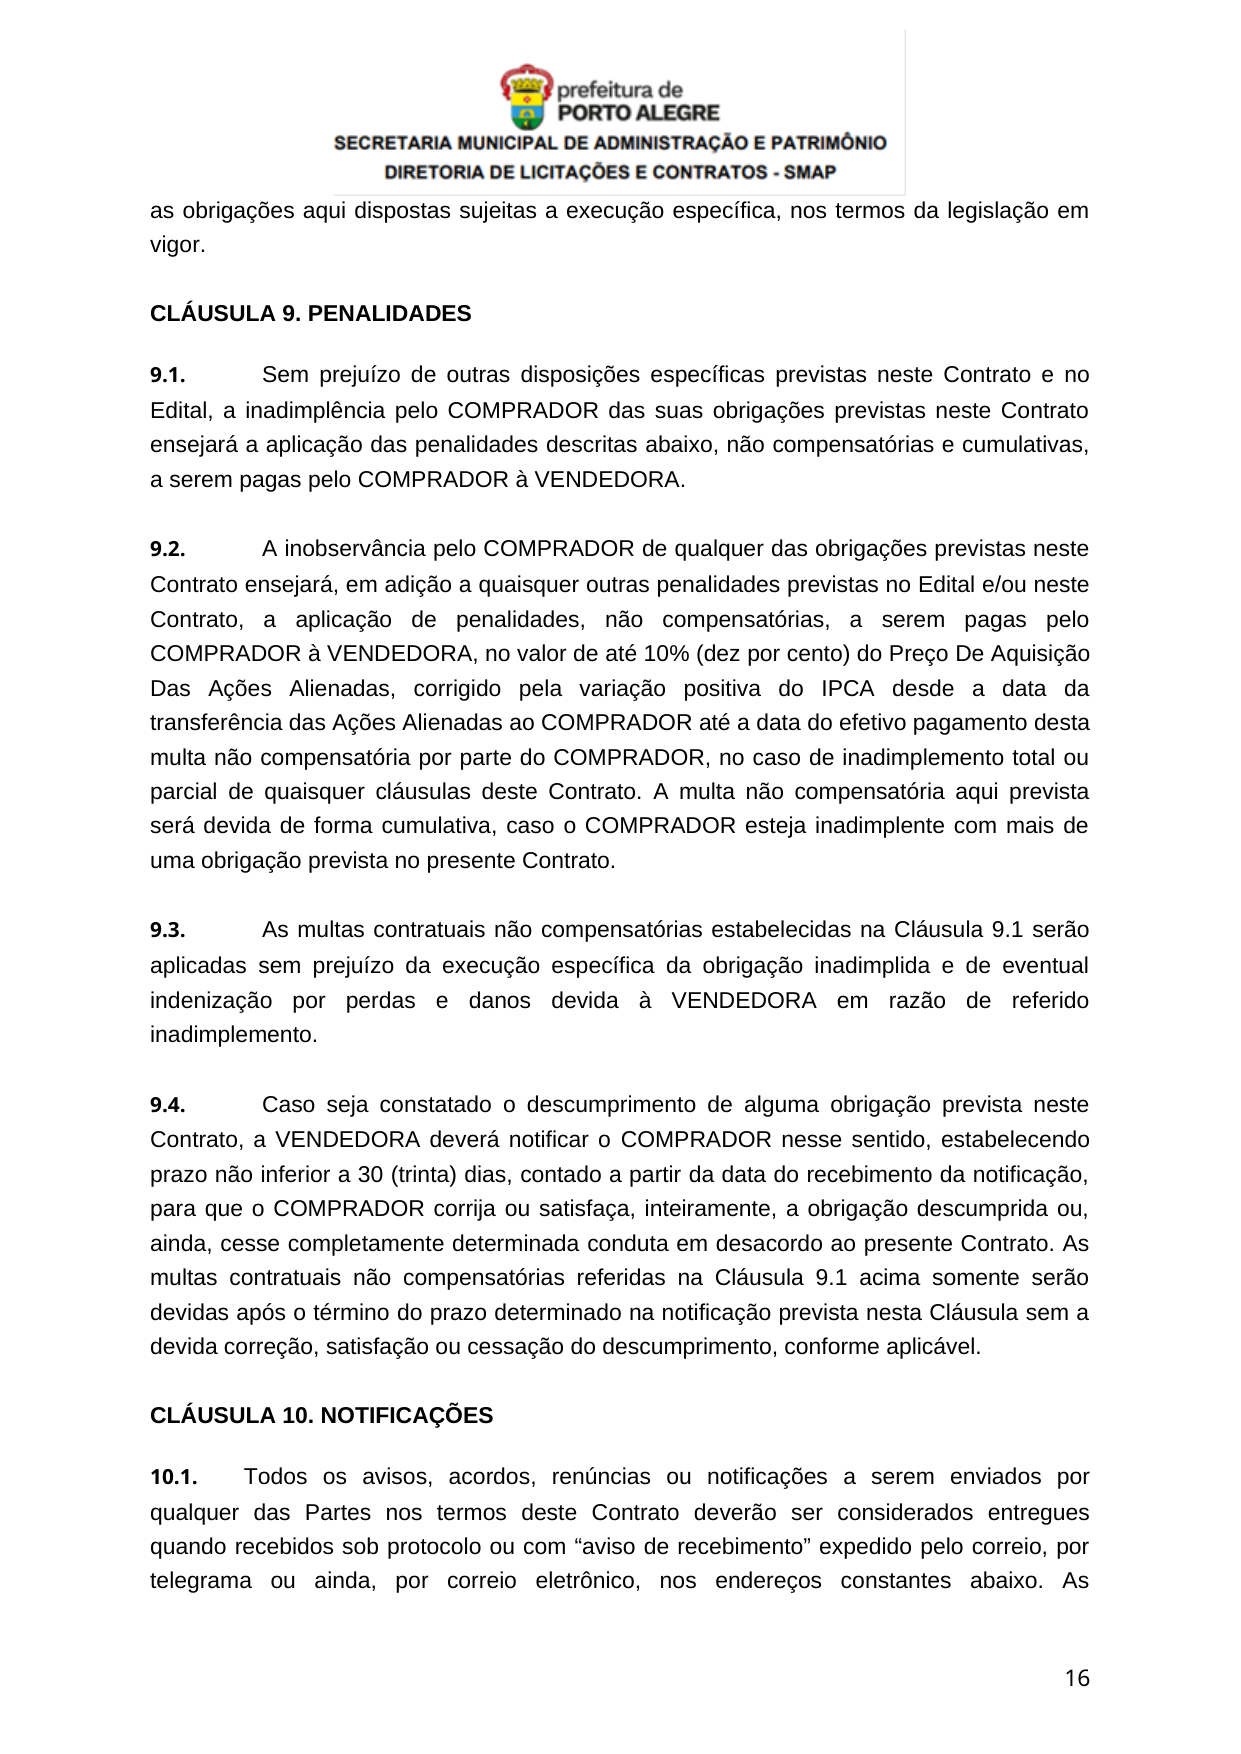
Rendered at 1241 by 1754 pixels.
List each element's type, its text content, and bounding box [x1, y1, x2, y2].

list A inobservância pelo COMPRADOR de qualquer das obrigações previstas neste Contrato ensejará, em adição a quaisquer outras penalidades previstas no Edital e/ou neste Contrato, a aplicação de penalidades, não compensatórias, a serem pagas pelo COMPRADOR à VENDEDORA, no valor de até 10% (dez por cento) do Preço De Aquisição Das Ações Alienadas, corrigido pela variação positiva do IPCA desde a data da transferência das Ações Alienadas ao COMPRADOR até a data do efetivo pagamento desta multa não compensatória por parte do COMPRADOR, no caso de inadimplemento total ou parcial de quaisquer cláusulas deste Contrato. A multa não compensatória aqui prevista será devida de forma cumulativa, caso o COMPRADOR esteja inadimplente com mais de uma obrigação prevista no presente Contrato. [150, 534, 1090, 873]
list Sem prejuízo de outras disposições específicas previstas neste Contrato e no Edital, a inadimplência pelo COMPRADOR das suas obrigações previstas neste Contrato ensejará a aplicação das penalidades descritas abaixo, não compensatórias e cumulativas, a serem pagas pelo COMPRADOR à VENDEDORA. [150, 360, 1090, 492]
text CLÁUSULA 9. PENALIDADES [150, 300, 1090, 326]
picture [333, 29, 907, 197]
list Caso seja constatado o descumprimento de alguma obrigação prevista neste Contrato, a VENDEDORA deverá notificar oCOMPRADOR nesse sentido, estabelecendo prazo não inferior a 30 (trinta) dias, contado a partir da data do recebimento da notificação, para que o COMPRADOR corrija ou satisfaça, inteiramente, a obrigação descumprida ou, ainda, cesse completamente determinada conduta em desacordo ao presente Contrato. As multas contratuais não compensatórias referidas na Cláusula 9.1 acima somente serão devidas após o término do prazo determinado na notificação prevista nesta Cláusula sem a devida correção, satisfação ou cessação do descumprimento, conforme aplicável. [150, 1090, 1090, 1359]
text CLÁUSULA 10. NOTIFICAÇÕES [150, 1402, 1090, 1428]
list As multas contratuais não compensatórias estabelecidas na Cláusula 9.1 serão aplicadas sem prejuízo da execução específica da obrigação inadimplida e de eventual indenização por perdas e danos devida à VENDEDORA em razão de referido inadimplemento. [150, 916, 1090, 1047]
